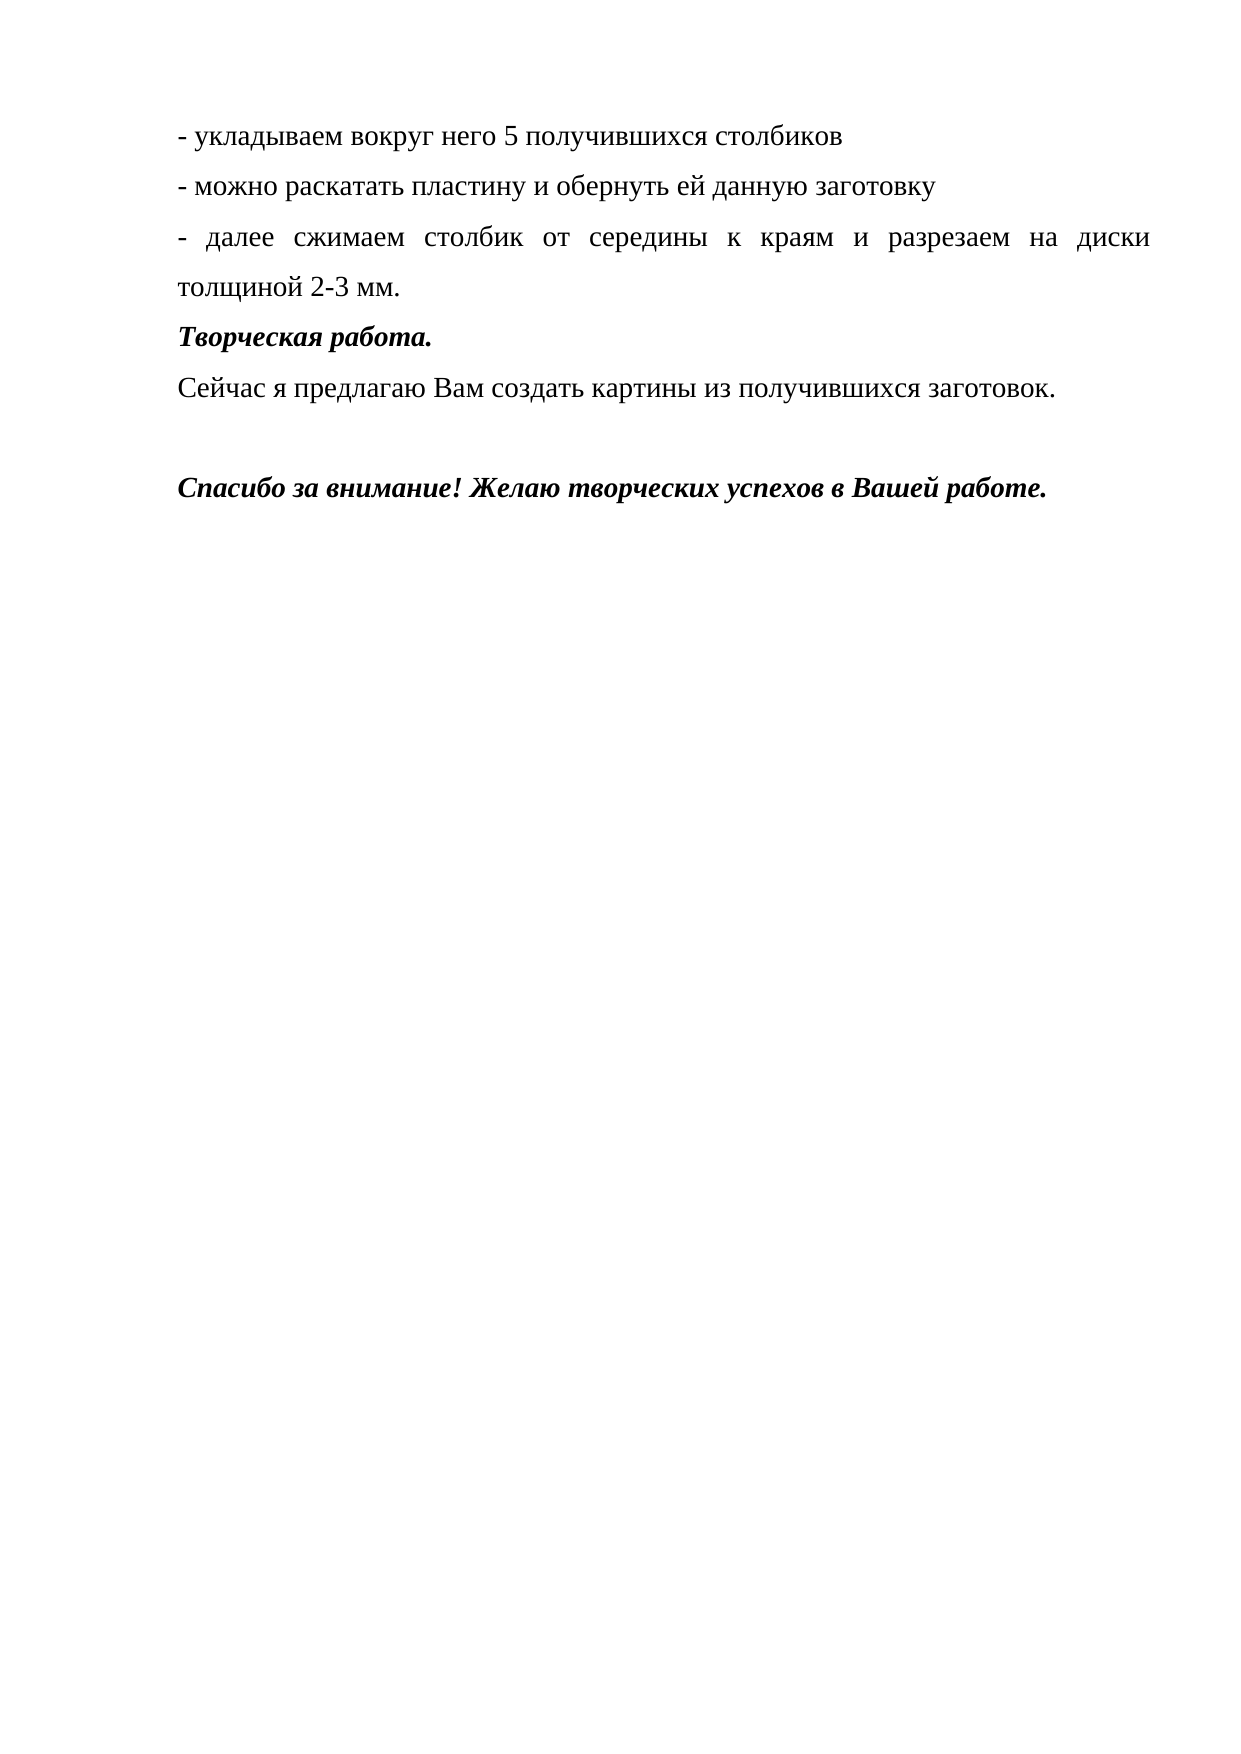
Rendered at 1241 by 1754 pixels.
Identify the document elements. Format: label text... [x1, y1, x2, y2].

text Творческая работа. [177, 319, 1152, 353]
text Спасибо за внимание! Желаю творческих успехов в Вашей работе. [177, 470, 1152, 504]
text - укладываем вокруг него 5 получившихся столбиков [177, 118, 1152, 152]
text Сейчас я предлагаю Вам создать картины из получившихся заготовок. [177, 370, 1152, 403]
text - далее сжимаем столбик от середины к краям и разрезаем на диски толщиной 2-3 мм. [177, 219, 1152, 303]
text - можно раскатать пластину и обернуть ей данную заготовку [177, 168, 1152, 202]
